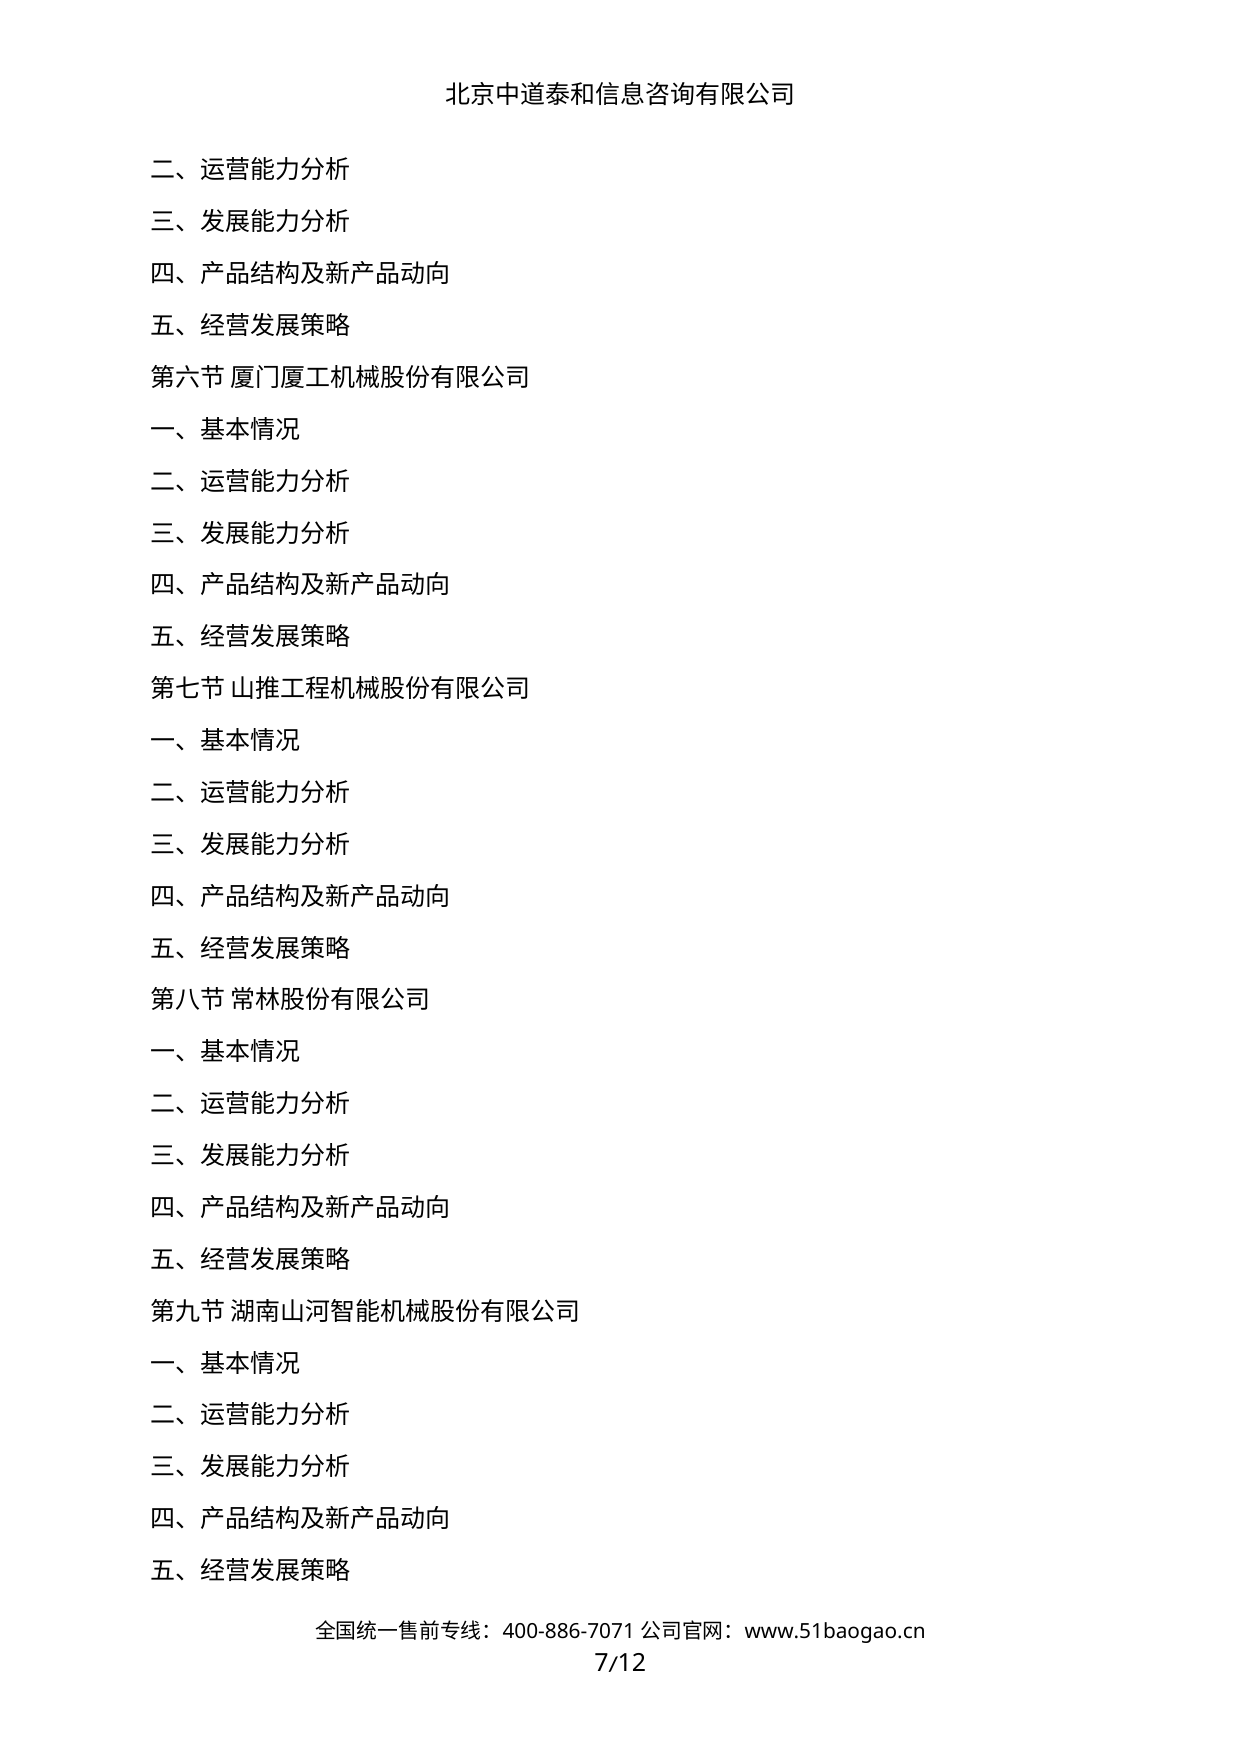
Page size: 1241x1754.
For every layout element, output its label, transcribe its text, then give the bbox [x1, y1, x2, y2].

text 五、经营发展策略 [150, 928, 1090, 964]
text 三、发展能力分析 [150, 513, 1090, 549]
text 四、产品结构及新产品动向 [150, 565, 1090, 601]
text 三、发展能力分析 [150, 1447, 1090, 1483]
text 第七节 山推工程机械股份有限公司 [150, 669, 1090, 705]
text 二、运营能力分析 [150, 150, 1090, 186]
text 三、发展能力分析 [150, 202, 1090, 238]
text 五、经营发展策略 [150, 1551, 1090, 1587]
text 第九节 湖南山河智能机械股份有限公司 [150, 1291, 1090, 1327]
text 四、产品结构及新产品动向 [150, 1499, 1090, 1535]
text 二、运营能力分析 [150, 1084, 1090, 1120]
text 第六节 厦门厦工机械股份有限公司 [150, 357, 1090, 394]
text 三、发展能力分析 [150, 824, 1090, 861]
text 一、基本情况 [150, 1343, 1090, 1379]
text 五、经营发展策略 [150, 617, 1090, 653]
text 四、产品结构及新产品动向 [150, 1187, 1090, 1224]
text 四、产品结构及新产品动向 [150, 254, 1090, 290]
text 三、发展能力分析 [150, 1136, 1090, 1172]
text 二、运营能力分析 [150, 461, 1090, 497]
text 五、经营发展策略 [150, 1239, 1090, 1276]
text 二、运营能力分析 [150, 772, 1090, 809]
text 一、基本情况 [150, 721, 1090, 757]
text 四、产品结构及新产品动向 [150, 876, 1090, 912]
text 第八节 常林股份有限公司 [150, 980, 1090, 1016]
text 一、基本情况 [150, 1032, 1090, 1068]
text 二、运营能力分析 [150, 1395, 1090, 1431]
text 五、经营发展策略 [150, 306, 1090, 342]
text 一、基本情况 [150, 409, 1090, 446]
